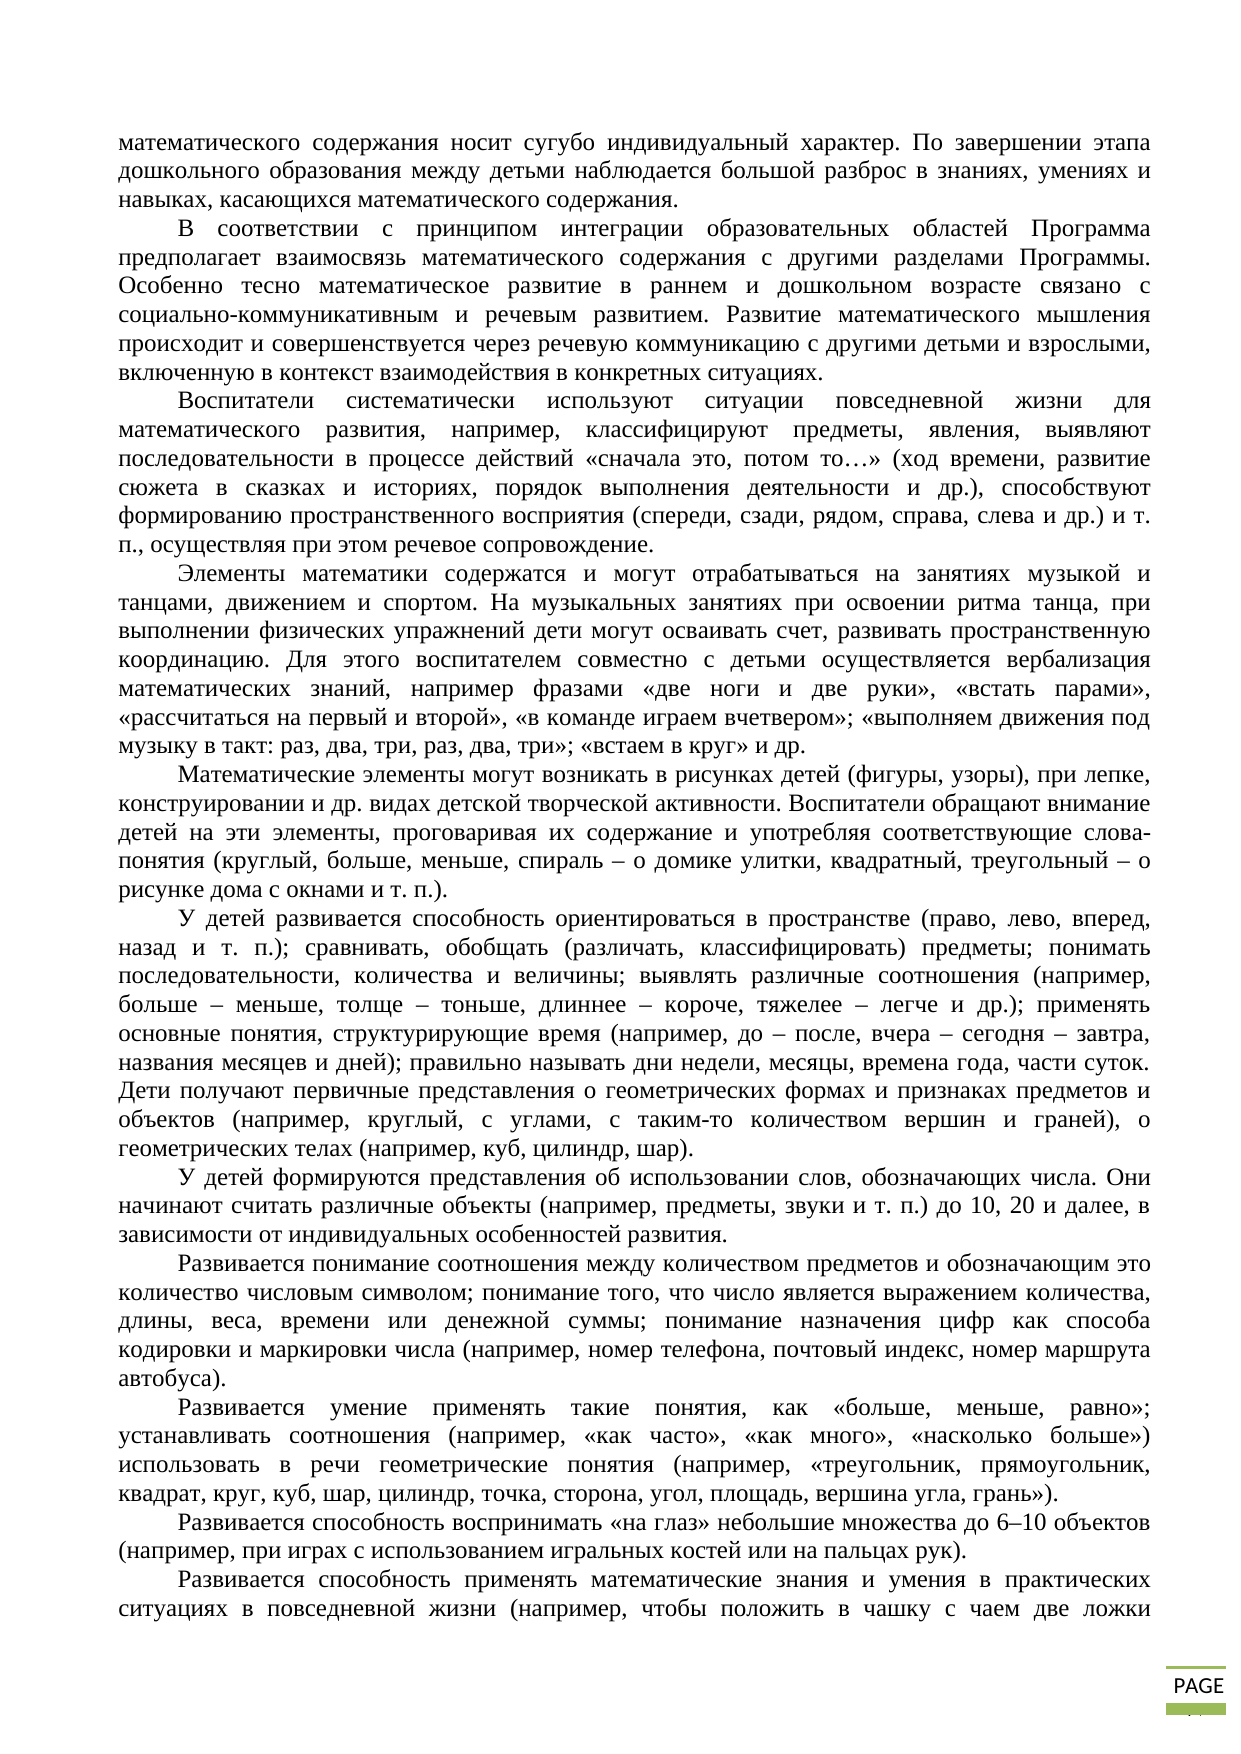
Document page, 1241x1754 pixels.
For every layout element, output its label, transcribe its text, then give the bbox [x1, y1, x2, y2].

text Развивается способность воспринимать «на глаз» небольшие множества до 6–10 объектов (например, при играх с использованием игральных костей или на пальцах рук). [118, 1507, 1152, 1564]
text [118, 127, 1152, 213]
text У детей развивается способность ориентироваться в пространстве (право, лево, вперед, назад и т. п.); сравнивать, обобщать (различать, классифицировать) предметы; понимать последовательности, количества и величины; выявлять различные соотношения (например, больше – меньше, толще – тоньше, длиннее – короче, тяжелее – легче и др.); применять основные понятия, структурирующие время (например, до – после, вчера – сегодня – завтра, названия месяцев и дней); правильно называть дни недели, месяцы, времена года, части суток. Дети получают первичные представления о геометрических формах и признаках предметов и объектов (например, круглый, с углами, с таким-то количеством вершин и граней), о геометрических телах (например, куб, цилиндр, шар). [118, 903, 1152, 1162]
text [118, 1564, 1152, 1622]
text У детей формируются представления об использовании слов, обозначающих числа. Они начинают считать различные объекты (например, предметы, звуки и т. п.) до 10, 20 и далее, в зависимости от индивидуальных особенностей развития. [118, 1162, 1152, 1248]
text Развивается умение применять такие понятия, как «больше, меньше, равно»; устанавливать соотношения (например, «как часто», «как много», «насколько больше») использовать в речи геометрические понятия (например, «треугольник, прямоугольник, квадрат, круг, куб, шар, цилиндр, точка, сторона, угол, площадь, вершина угла, грань»). [118, 1392, 1152, 1507]
text Математические элементы могут возникать в рисунках детей (фигуры, узоры), при лепке, конструировании и др. видах детской творческой активности. Воспитатели обращают внимание детей на эти элементы, проговаривая их содержание и употребляя соответствующие слова-понятия (круглый, больше, меньше, спираль – о домике улитки, квадратный, треугольный – о рисунке дома с окнами и т. п.). [118, 759, 1152, 903]
text Воспитатели систематически используют ситуации повседневной жизни для математического развития, например, классифицируют предметы, явления, выявляют последовательности в процессе действий «сначала это, потом то…» (ход времени, развитие сюжета в сказках и историях, порядок выполнения деятельности и др.), способствуют формированию пространственного восприятия (спереди, сзади, рядом, справа, слева и др.) и т. п., осуществляя при этом речевое сопровождение. [118, 385, 1152, 558]
text В соответствии с принципом интеграции образовательных областей Программа предполагает взаимосвязь математического содержания с другими разделами Программы. Особенно тесно математическое развитие в раннем и дошкольном возрасте связано с социально-коммуникативным и речевым развитием. Развитие математического мышления происходит и совершенствуется через речевую коммуникацию с другими детьми и взрослыми, включенную в контекст взаимодействия в конкретных ситуациях. [118, 213, 1152, 385]
text Развивается понимание соотношения между количеством предметов и обозначающим это количество числовым символом; понимание того, что число является выражением количества, длины, веса, времени или денежной суммы; понимание назначения цифр как способа кодировки и маркировки числа (например, номер телефона, почтовый индекс, номер маршрута автобуса). [118, 1248, 1152, 1392]
text Элементы математики содержатся и могут отрабатываться на занятиях музыкой и танцами, движением и спортом. На музыкальных занятиях при освоении ритма танца, при выполнении физических упражнений дети могут осваивать счет, развивать пространственную координацию. Для этого воспитателем совместно с детьми осуществляется вербализация математических знаний, например фразами «две ноги и две руки», «встать парами», «рассчитаться на первый и второй», «в команде играем вчетвером»; «выполняем движения под музыку в такт: раз, два, три, раз, два, три»; «встаем в круг» и др. [118, 558, 1152, 759]
